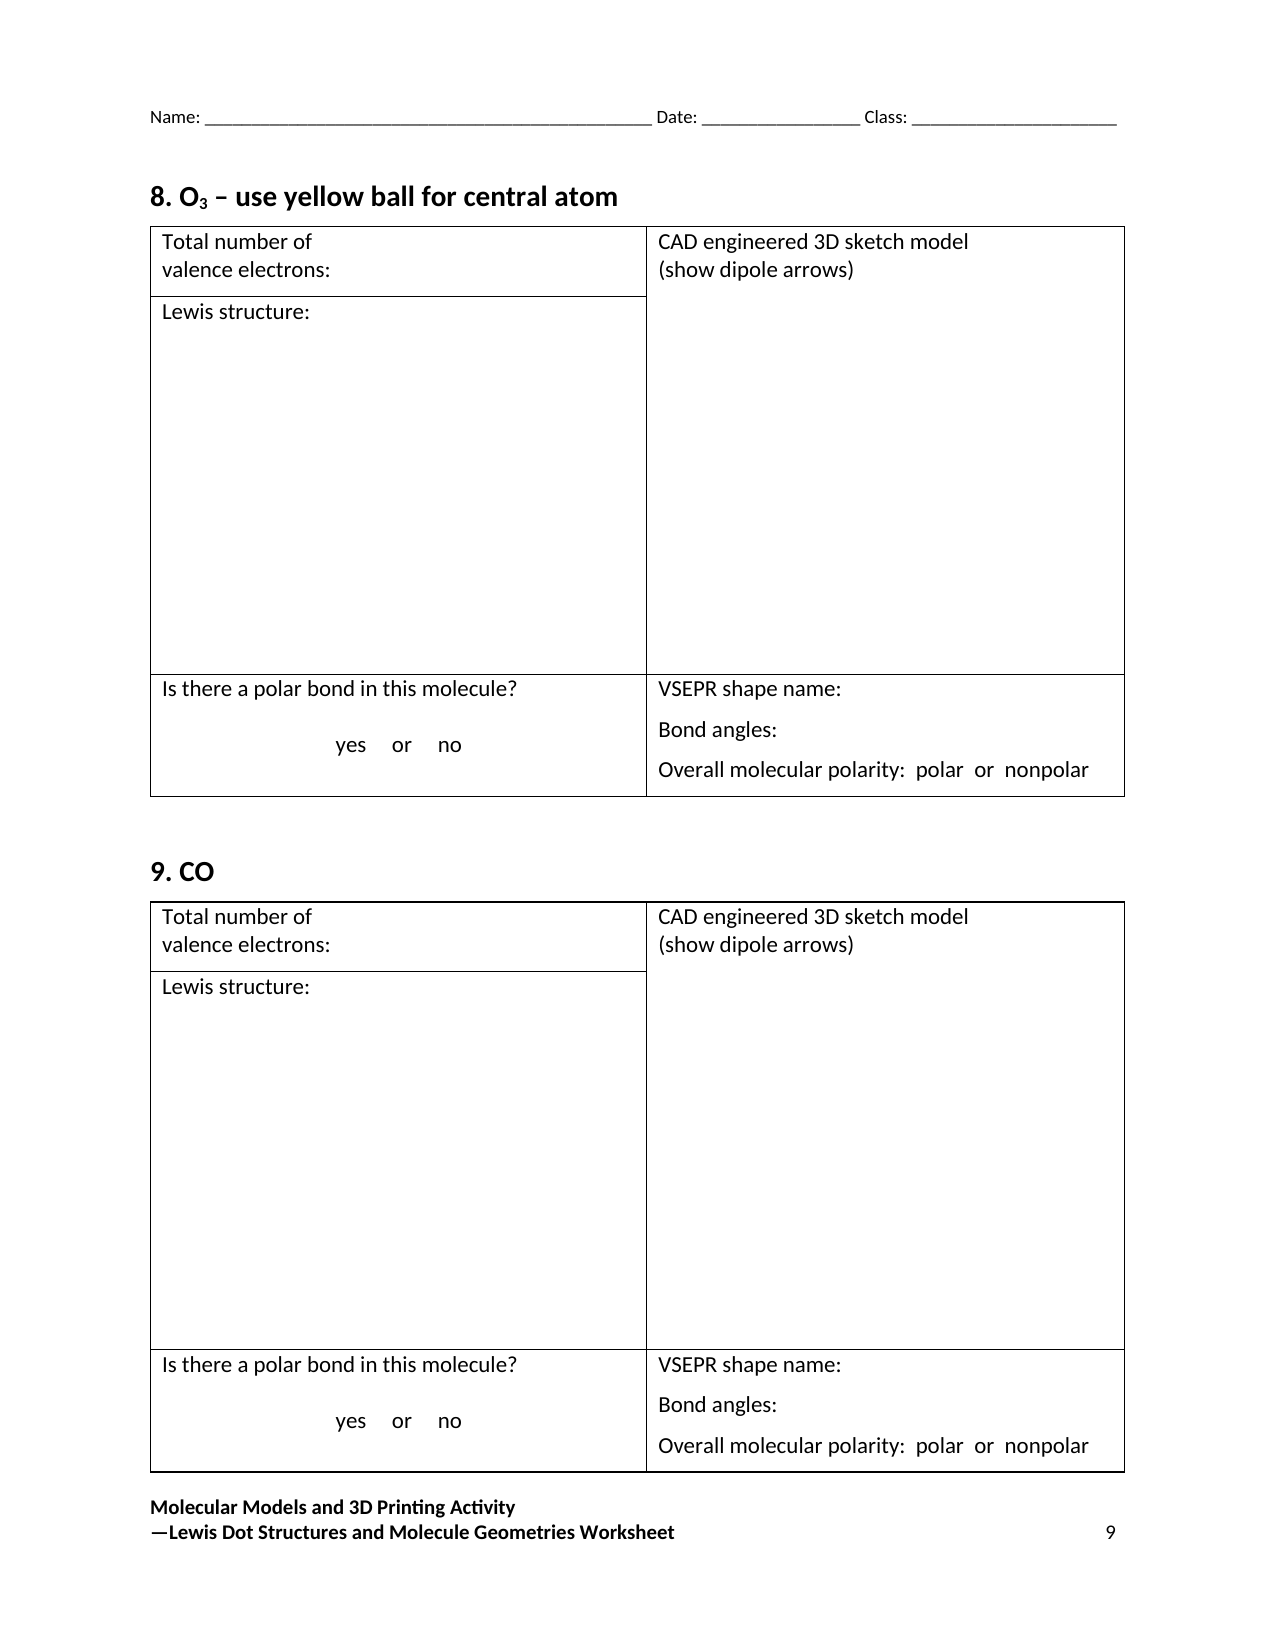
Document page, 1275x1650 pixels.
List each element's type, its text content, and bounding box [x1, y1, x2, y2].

table_cell VSEPR shape name: Bond angles: Overall molecular polarity: polar or nonpolar [647, 1350, 1124, 1471]
table_header CAD engineered 3D sketch model (show dipole arrows) [647, 903, 1124, 1349]
table_header Total number of valence electrons: [151, 227, 646, 296]
table_header CAD engineered 3D sketch model (show dipole arrows) [647, 227, 1124, 673]
table_cell VSEPR shape name: Bond angles: Overall molecular polarity: polar or nonpolar [647, 675, 1124, 796]
text 9. CO [150, 853, 1125, 889]
table_header Total number of valence electrons: [151, 903, 646, 971]
table_cell Is there a polar bond in this molecule? yes or no [151, 1350, 646, 1471]
table_cell Lewis structure: [151, 972, 646, 1349]
table_cell Is there a polar bond in this molecule? yes or no [151, 675, 646, 796]
table_cell Lewis structure: [151, 297, 646, 673]
text 8. O3 – use yellow ball for central atom [150, 178, 1125, 214]
